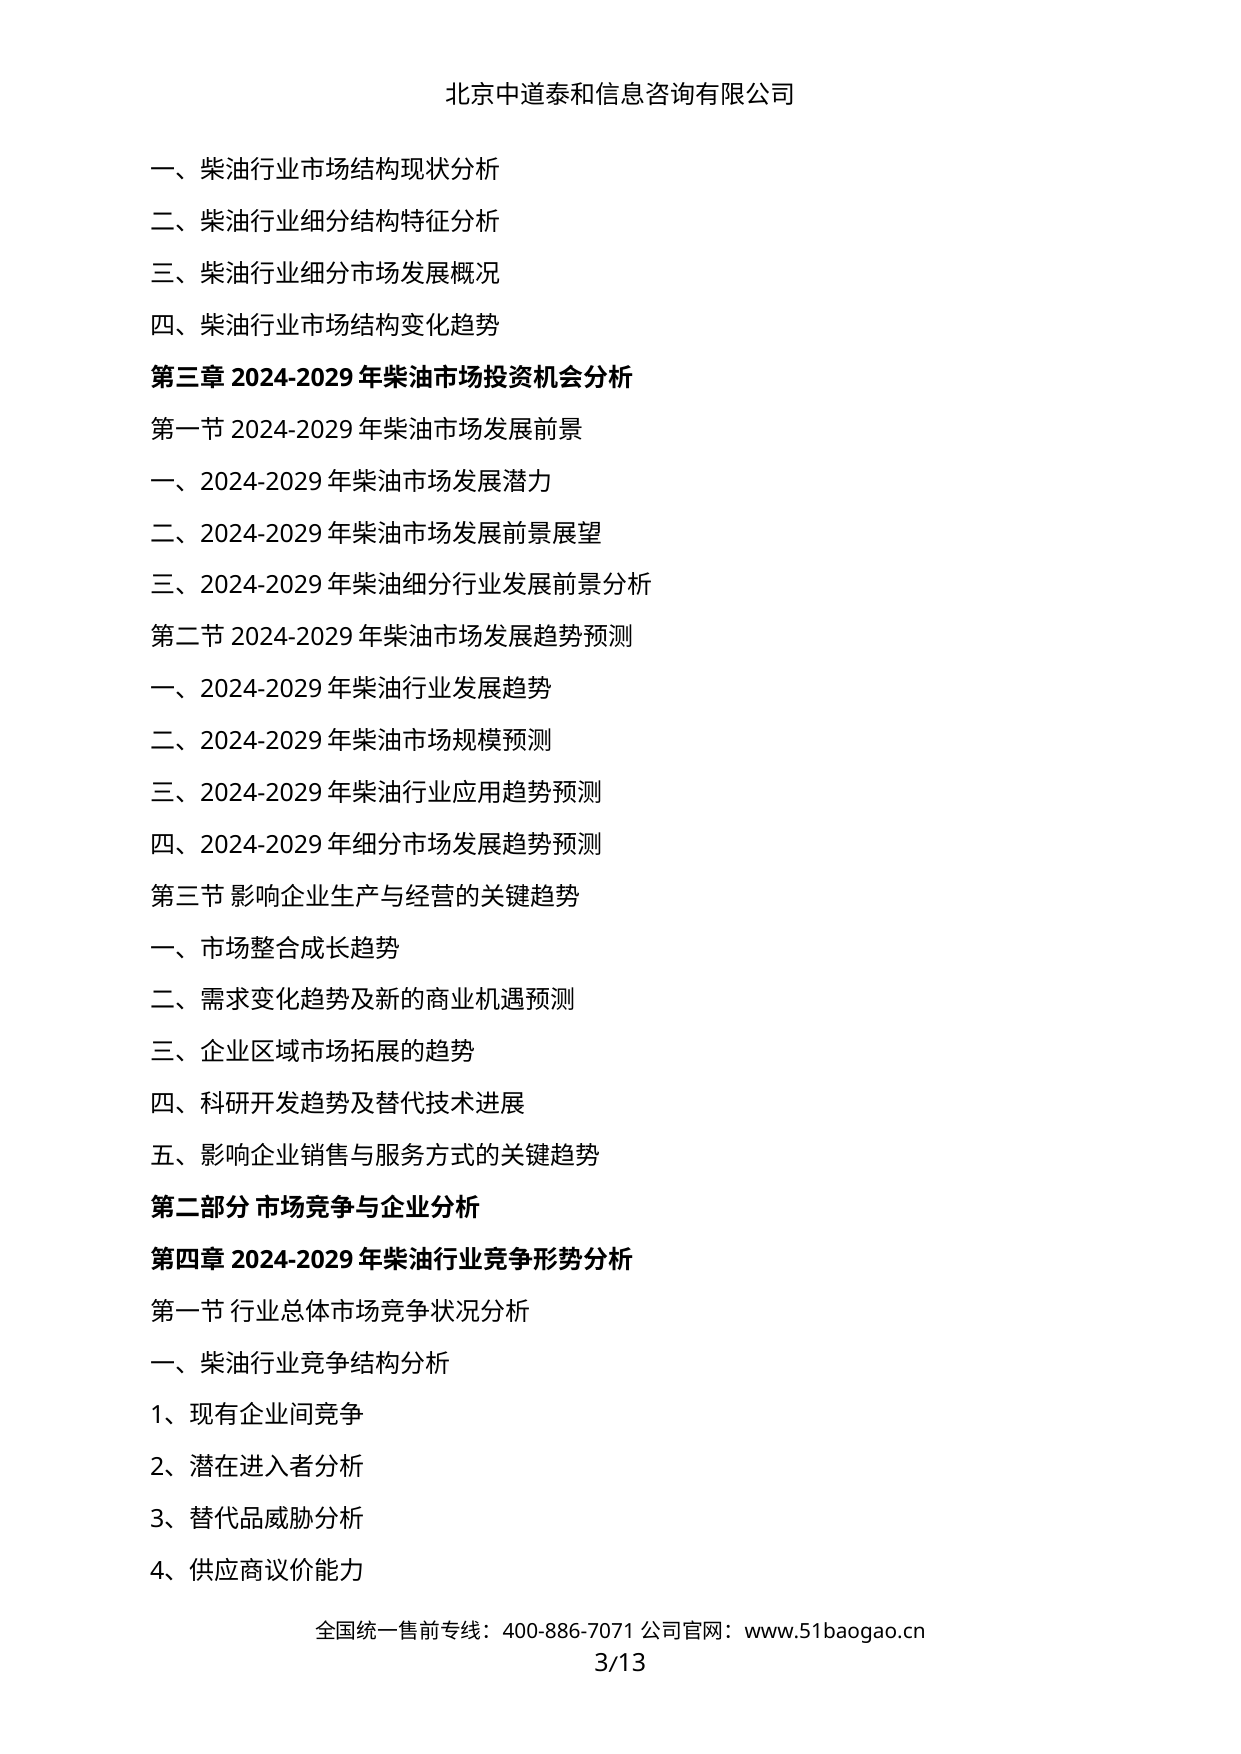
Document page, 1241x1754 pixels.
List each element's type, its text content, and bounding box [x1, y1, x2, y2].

text 三、2024-2029年柴油行业应用趋势预测 [150, 772, 1090, 809]
text 三、企业区域市场拓展的趋势 [150, 1032, 1090, 1068]
text 四、2024-2029年细分市场发展趋势预测 [150, 824, 1090, 861]
text 一、2024-2029年柴油行业发展趋势 [150, 669, 1090, 705]
text 三、柴油行业细分市场发展概况 [150, 254, 1090, 290]
text 2、潜在进入者分析 [150, 1447, 1090, 1483]
text 三、2024-2029年柴油细分行业发展前景分析 [150, 565, 1090, 601]
text 第二部分 市场竞争与企业分析 [150, 1187, 1090, 1224]
text 一、柴油行业市场结构现状分析 [150, 150, 1090, 186]
text 一、柴油行业竞争结构分析 [150, 1343, 1090, 1379]
text 二、2024-2029年柴油市场规模预测 [150, 721, 1090, 757]
text 一、市场整合成长趋势 [150, 928, 1090, 964]
text 第一节 行业总体市场竞争状况分析 [150, 1291, 1090, 1327]
text 1、现有企业间竞争 [150, 1395, 1090, 1431]
text 四、柴油行业市场结构变化趋势 [150, 306, 1090, 342]
text 第三章 2024-2029年柴油市场投资机会分析 [150, 357, 1090, 394]
text 4、供应商议价能力 [150, 1551, 1090, 1587]
text 四、科研开发趋势及替代技术进展 [150, 1084, 1090, 1120]
text 第四章 2024-2029年柴油行业竞争形势分析 [150, 1239, 1090, 1276]
text 五、影响企业销售与服务方式的关键趋势 [150, 1136, 1090, 1172]
text 第三节 影响企业生产与经营的关键趋势 [150, 876, 1090, 912]
text 二、2024-2029年柴油市场发展前景展望 [150, 513, 1090, 549]
text 3、替代品威胁分析 [150, 1499, 1090, 1535]
text 二、需求变化趋势及新的商业机遇预测 [150, 980, 1090, 1016]
text 二、柴油行业细分结构特征分析 [150, 202, 1090, 238]
text 第一节 2024-2029年柴油市场发展前景 [150, 409, 1090, 446]
text 第二节 2024-2029年柴油市场发展趋势预测 [150, 617, 1090, 653]
text 一、2024-2029年柴油市场发展潜力 [150, 461, 1090, 497]
